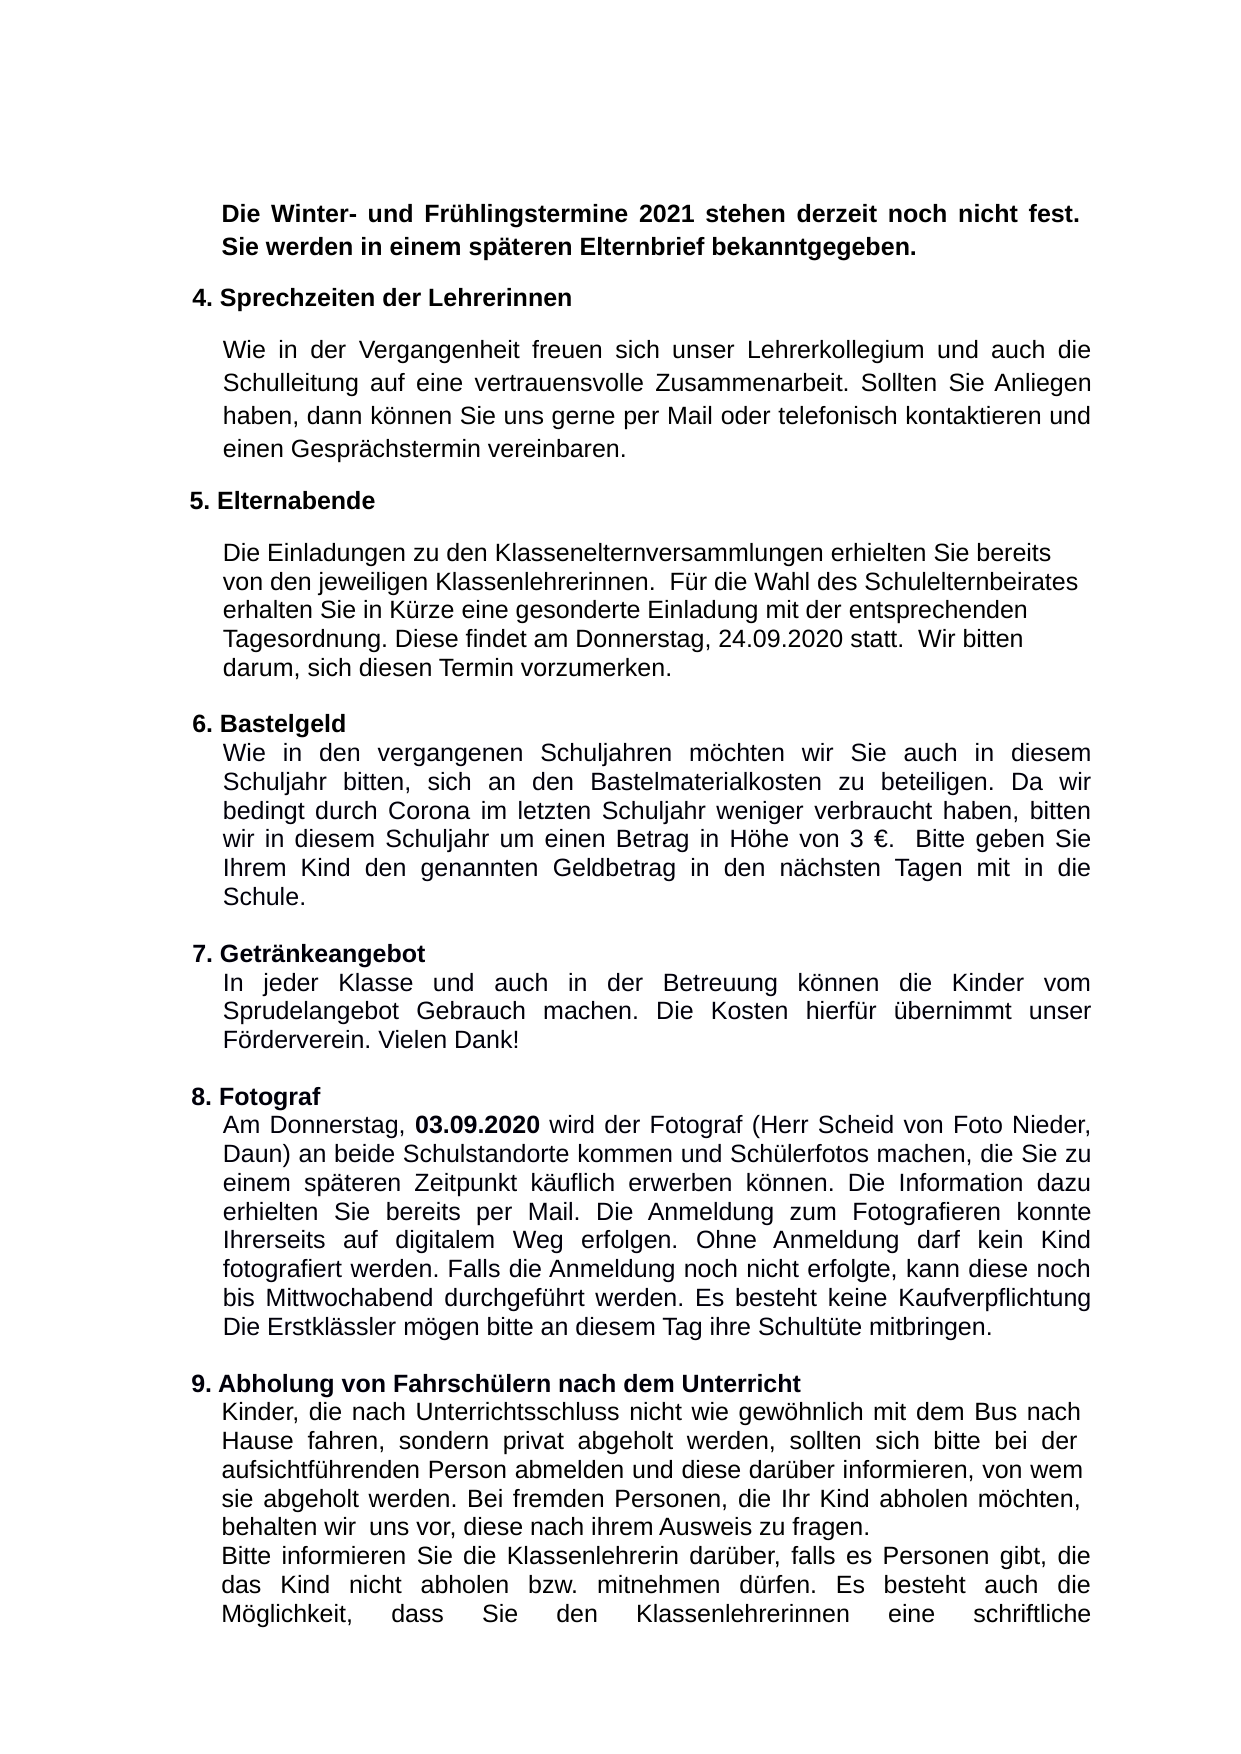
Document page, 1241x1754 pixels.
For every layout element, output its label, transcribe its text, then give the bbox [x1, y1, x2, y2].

text Die Einladungen zu den Klassenelternversammlungen erhielten Sie bereits von den jeweiligen Klassenlehrerinnen. Für die Wahl des Schulelternbeirates erhalten Sie in Kürze eine gesonderte Einladung mit der entsprechenden Tagesordnung. Diese findet am Donnerstag, 24.09.2020 statt. Wir bitten darum, sich diesen Termin vorzumerken. [223, 538, 1093, 681]
text 8. Fotograf [177, 1082, 1093, 1111]
text 7. Getränkeangebot [192, 939, 1093, 967]
text Wie in der Vergangenheit freuen sich unser Lehrerkollegium und auch die Schulleitung auf eine vertrauensvolle Zusammenarbeit. Sollten Sie Anliegen haben, dann können Sie uns gerne per Mail oder telefonisch kontaktieren und einen Gesprächstermin vereinbaren. [223, 335, 1093, 463]
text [221, 1541, 1093, 1627]
text Die Winter- und Frühlingstermine 2021 stehen derzeit noch nicht fest. Sie werden in einem späteren Elternbrief bekanntgegeben. [148, 198, 1093, 260]
text 4. Sprechzeiten der Lehrerinnen [148, 283, 1093, 312]
text Wie in den vergangenen Schuljahren möchten wir Sie auch in diesem Schuljahr bitten, sich an den Bastelmaterialkosten zu beteiligen. Da wir bedingt durch Corona im letzten Schuljahr weniger verbraucht haben, bitten wir in diesem Schuljahr um einen Betrag in Höhe von 3 €. Bitte geben Sie Ihrem Kind den genannten Geldbetrag in den nächsten Tagen mit in die Schule. [223, 738, 1093, 911]
text Kinder, die nach Unterrichtsschluss nicht wie gewöhnlich mit dem Bus nach Hause fahren, sondern privat abgeholt werden, sollten sich bitte bei der aufsichtführenden Person abmelden und diese darüber informieren, von wem sie abgeholt werden. Bei fremden Personen, die Ihr Kind abholen möchten, behalten wir uns vor, diese nach ihrem Ausweis zu fragen. [148, 1397, 1093, 1541]
text 9. Abholung von Fahrschülern nach dem Unterricht [177, 1368, 1093, 1397]
text In jeder Klasse und auch in der Betreuung können die Kinder vom Sprudelangebot Gebrauch machen. Die Kosten hierfür übernimmt unser Förderverein. Vielen Dank! [223, 967, 1093, 1054]
text Am Donnerstag, 03.09.2020 wird der Fotograf (Herr Scheid von Foto Nieder, Daun) an beide Schulstandorte kommen und Schülerfotos machen, die Sie zu einem späteren Zeitpunkt käuflich erwerben können. Die Information dazu erhielten Sie bereits per Mail. Die Anmeldung zum Fotografieren konnte Ihrerseits auf digitalem Weg erfolgen. Ohne Anmeldung darf kein Kind fotografiert werden. Falls die Anmeldung noch nicht erfolgte, kann diese noch bis Mittwochabend durchgeführt werden. Es besteht keine Kaufverpflichtung Die Erstklässler mögen bitte an diesem Tag ihre Schultüte mitbringen. [223, 1111, 1093, 1341]
text 5. Elternabende [148, 486, 1093, 515]
text 6. Bastelgeld [148, 709, 1093, 738]
